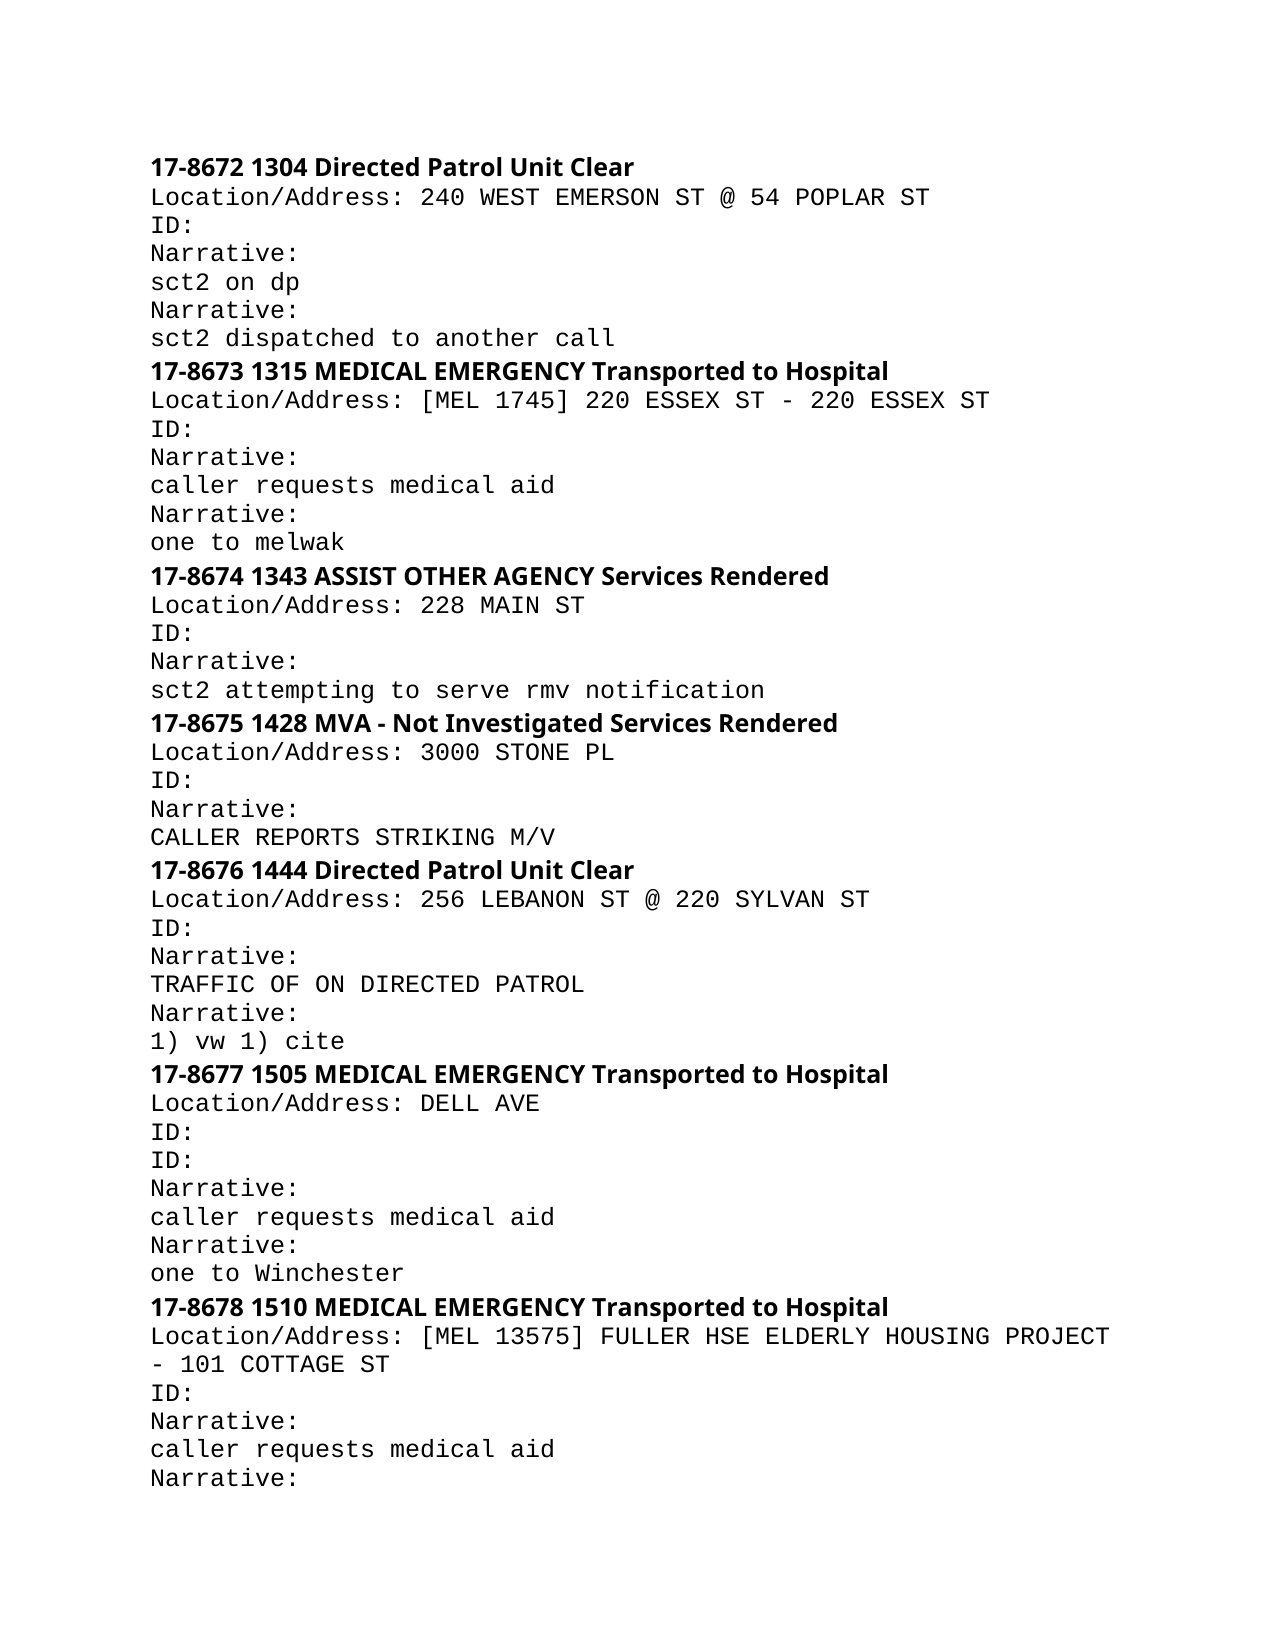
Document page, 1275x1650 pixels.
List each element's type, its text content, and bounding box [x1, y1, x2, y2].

text ID: [150, 1119, 1125, 1148]
text caller requests medical aid [150, 1204, 1125, 1233]
text 17-8673 1315 MEDICAL EMERGENCY Transported to Hospital [150, 354, 1125, 388]
text Location/Address: DELL AVE [150, 1091, 1125, 1119]
text Narrative: [150, 297, 1125, 326]
text ID: [150, 1380, 1125, 1408]
text Narrative: [150, 796, 1125, 824]
text ID: [150, 621, 1125, 649]
text Location/Address: 256 LEBANON ST @ 220 SYLVAN ST [150, 887, 1125, 915]
text Location/Address: [MEL 1745] 220 ESSEX ST - 220 ESSEX ST [150, 388, 1125, 416]
text Narrative: [150, 1233, 1125, 1261]
text 17-8675 1428 MVA - Not Investigated Services Rendered [150, 706, 1125, 739]
text Narrative: [150, 1000, 1125, 1029]
text ID: [150, 915, 1125, 944]
text Narrative: [150, 944, 1125, 972]
text ID: [150, 212, 1125, 241]
text Location/Address: 228 MAIN ST [150, 592, 1125, 621]
text Narrative: [150, 241, 1125, 269]
text caller requests medical aid [150, 473, 1125, 501]
text sct2 on dp [150, 269, 1125, 297]
text Location/Address: 3000 STONE PL [150, 739, 1125, 768]
text one to melwak [150, 530, 1125, 558]
text Location/Address: 240 WEST EMERSON ST @ 54 POPLAR ST [150, 184, 1125, 212]
text ID: [150, 768, 1125, 796]
text 17-8672 1304 Directed Patrol Unit Clear [150, 150, 1125, 184]
text sct2 dispatched to another call [150, 326, 1125, 354]
text Location/Address: [MEL 13575] FULLER HSE ELDERLY HOUSING PROJECT - 101 COTTAGE ST [150, 1323, 1125, 1380]
text Narrative: [150, 1408, 1125, 1437]
text CALLER REPORTS STRIKING M/V [150, 824, 1125, 853]
text Narrative: [150, 1465, 1125, 1493]
text 17-8676 1444 Directed Patrol Unit Clear [150, 853, 1125, 887]
text Narrative: [150, 445, 1125, 473]
text Narrative: [150, 501, 1125, 530]
text 1) vw 1) cite [150, 1029, 1125, 1057]
text Narrative: [150, 1176, 1125, 1204]
text 17-8674 1343 ASSIST OTHER AGENCY Services Rendered [150, 558, 1125, 592]
text caller requests medical aid [150, 1437, 1125, 1465]
text Narrative: [150, 649, 1125, 677]
text 17-8677 1505 MEDICAL EMERGENCY Transported to Hospital [150, 1057, 1125, 1091]
text TRAFFIC OF ON DIRECTED PATROL [150, 972, 1125, 1000]
text sct2 attempting to serve rmv notification [150, 677, 1125, 706]
text 17-8678 1510 MEDICAL EMERGENCY Transported to Hospital [150, 1289, 1125, 1323]
text ID: [150, 416, 1125, 445]
text ID: [150, 1148, 1125, 1176]
text one to Winchester [150, 1261, 1125, 1289]
